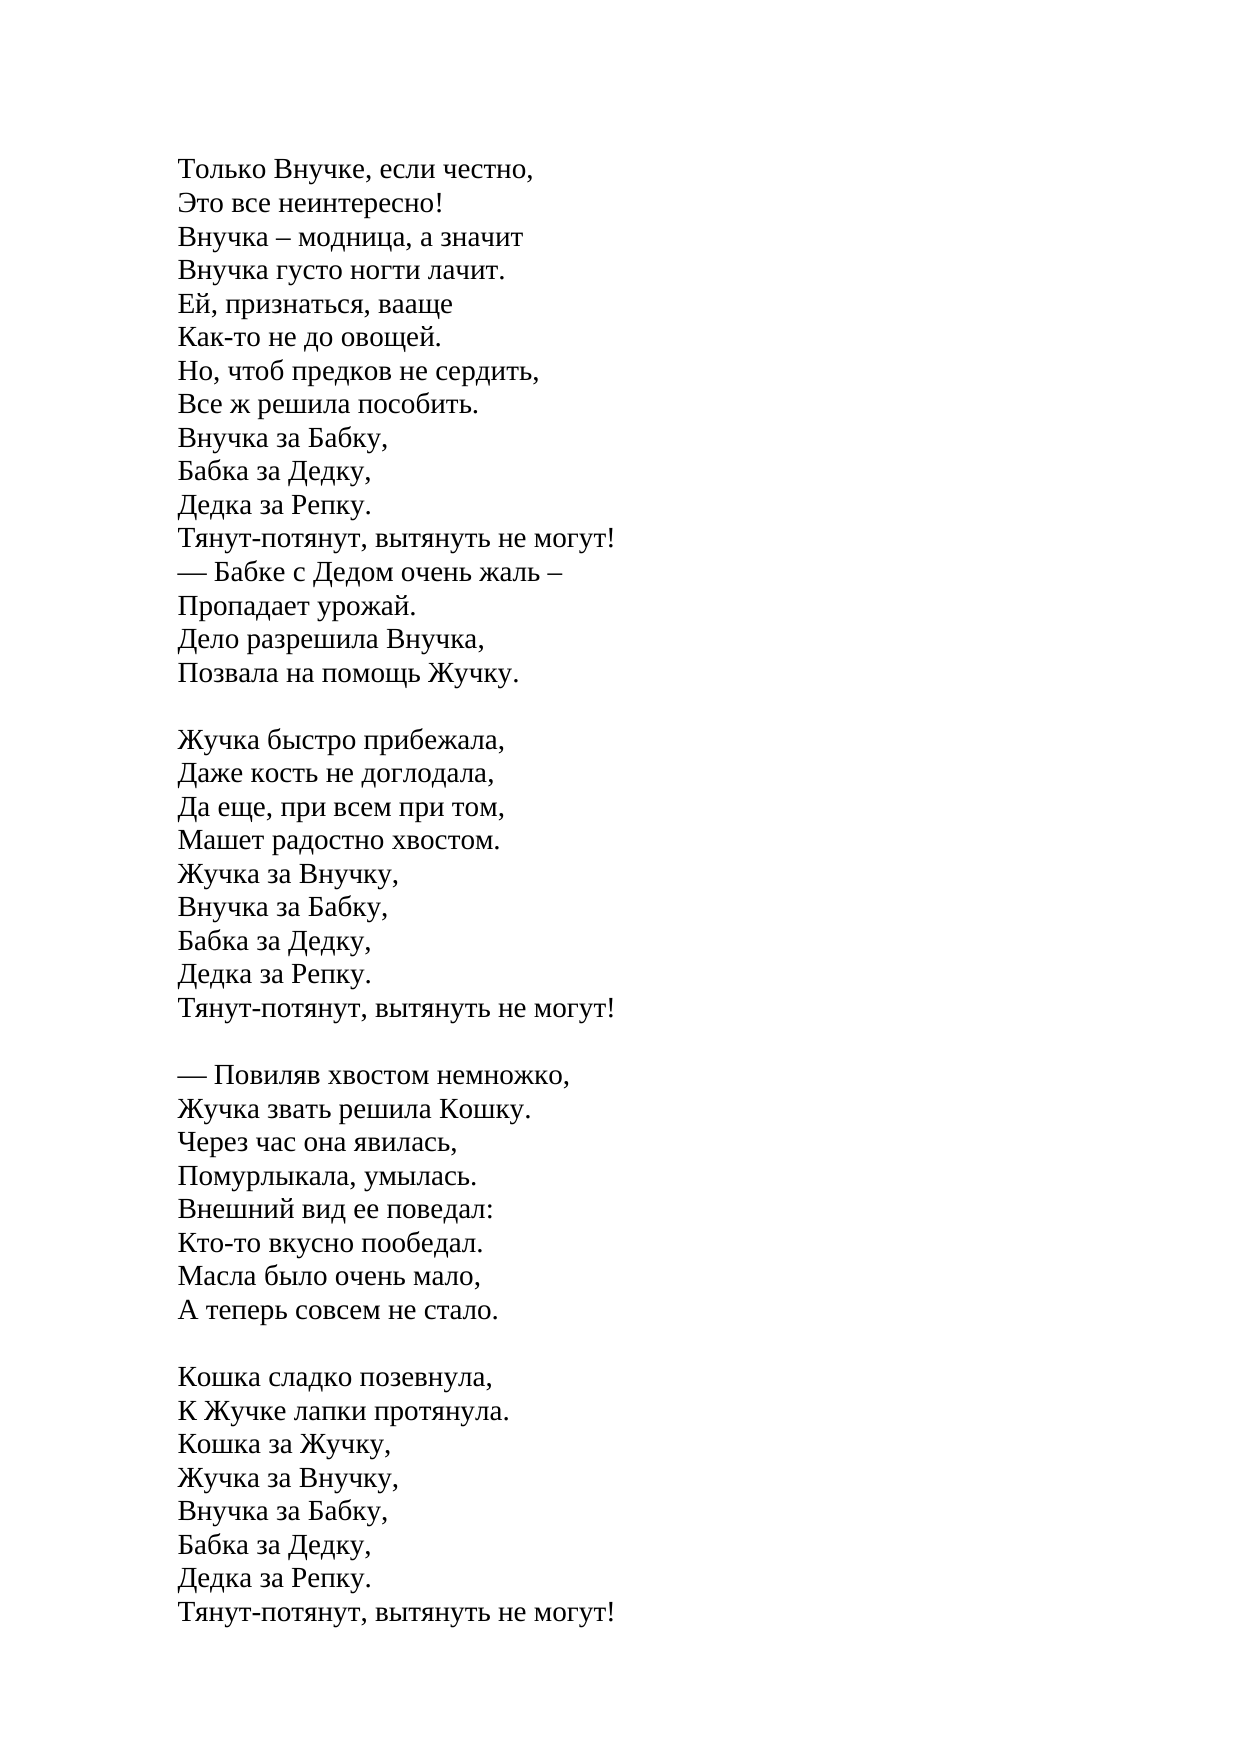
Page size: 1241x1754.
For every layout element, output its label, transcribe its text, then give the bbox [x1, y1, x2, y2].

text Дедка за Репку. [177, 1560, 1152, 1594]
text Ей, признаться, вааще [177, 286, 1152, 319]
text Бабка за Дедку, [177, 453, 1152, 487]
text Бабка за Дедку, [177, 923, 1152, 957]
text Жучка за Внучку, [177, 1460, 1152, 1493]
text Масла было очень мало, [177, 1258, 1152, 1292]
text Даже кость не доглодала, [177, 755, 1152, 789]
text Это все неинтересно! [177, 185, 1152, 219]
text Внучка густо ногти лачит. [177, 252, 1152, 286]
text Дело разрешила Внучка, [177, 621, 1152, 655]
text К Жучке лапки протянула. [177, 1393, 1152, 1426]
text Дедка за Репку. [177, 487, 1152, 521]
text Но, чтоб предков не сердить, [177, 353, 1152, 386]
text — Повиляв хвостом немножко, [177, 1057, 1152, 1091]
text А теперь совсем не стало. [177, 1292, 1152, 1326]
text Дедка за Репку. [177, 957, 1152, 990]
text Позвала на помощь Жучку. [177, 655, 1152, 688]
text Как-то не до овощей. [177, 319, 1152, 353]
text Жучка звать решила Кошку. [177, 1091, 1152, 1124]
text Пропадает урожай. [177, 588, 1152, 621]
text Бабка за Дедку, [177, 1527, 1152, 1560]
text Тянут-потянут, вытянуть не могут! [177, 990, 1152, 1024]
text Кошка за Жучку, [177, 1426, 1152, 1460]
text Внучка – модница, а значит [177, 219, 1152, 252]
text Внучка за Бабку, [177, 1493, 1152, 1527]
text — Бабке с Дедом очень жаль – [177, 554, 1152, 588]
text Только Внучке, если честно, [177, 152, 1152, 185]
text Помурлыкала, умылась. [177, 1158, 1152, 1191]
text Тянут-потянут, вытянуть не могут! [177, 1594, 1152, 1627]
text Да еще, при всем при том, [177, 789, 1152, 822]
text Кошка сладко позевнула, [177, 1359, 1152, 1393]
text Внучка за Бабку, [177, 420, 1152, 453]
text Кто-то вкусно пообедал. [177, 1225, 1152, 1258]
text Машет радостно хвостом. [177, 822, 1152, 856]
text Тянут-потянут, вытянуть не могут! [177, 521, 1152, 554]
text Внешний вид ее поведал: [177, 1191, 1152, 1225]
text Через час она явилась, [177, 1124, 1152, 1158]
text Все ж решила пособить. [177, 386, 1152, 420]
text Жучка за Внучку, [177, 856, 1152, 889]
text Внучка за Бабку, [177, 889, 1152, 923]
text Жучка быстро прибежала, [177, 722, 1152, 755]
